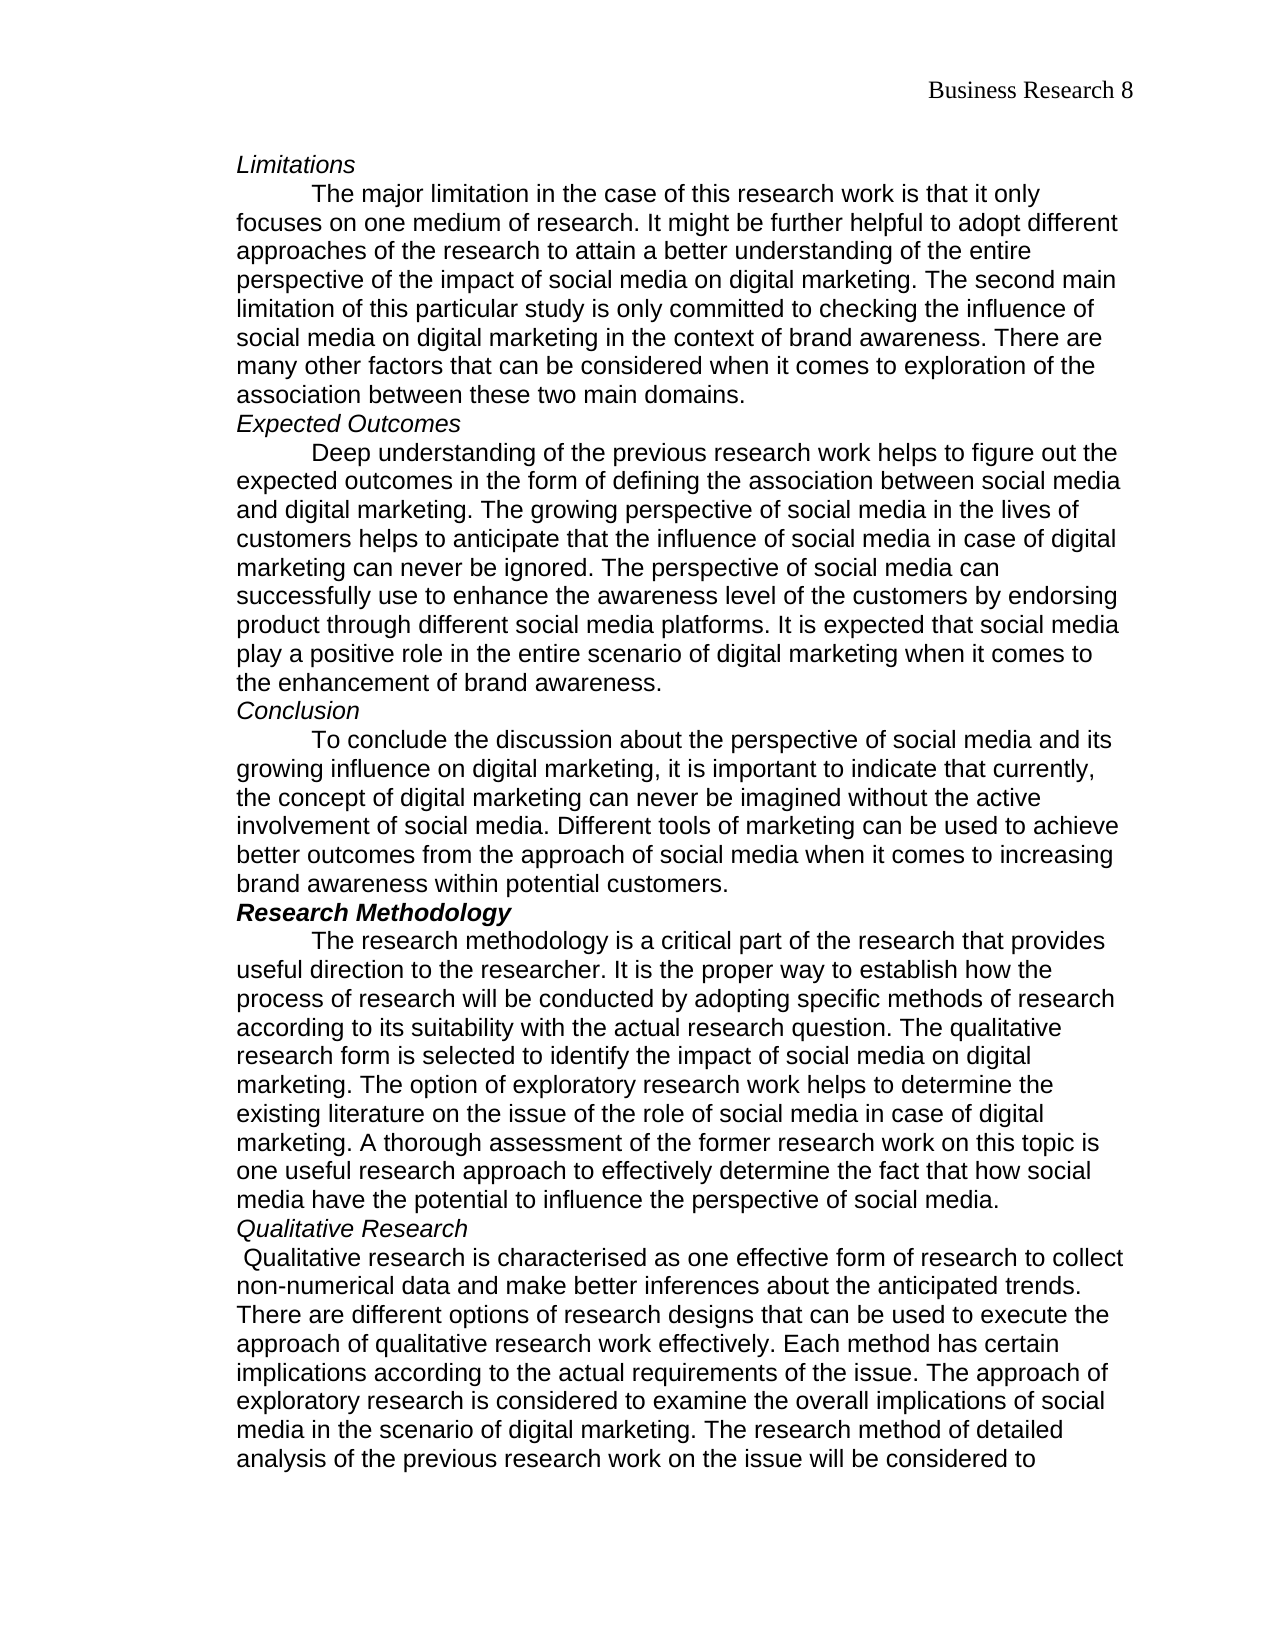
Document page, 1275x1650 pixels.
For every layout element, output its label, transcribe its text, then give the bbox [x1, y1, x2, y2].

text To conclude the discussion about the perspective of social media and its growing influence on digital marketing, it is important to indicate that currently, the concept of digital marketing can never be imagined without the active involvement of social media. Different tools of marketing can be used to achieve better outcomes from the approach of social media when it comes to increasing brand awareness within potential customers. [236, 725, 1133, 897]
text The research methodology is a critical part of the research that provides useful direction to the researcher. It is the proper way to establish how the process of research will be conducted by adopting specific methods of research according to its suitability with the actual research question. The qualitative research form is selected to identify the impact of social media on digital marketing. The option of exploratory research work helps to determine the existing literature on the issue of the role of social media in case of digital marketing. A thorough assessment of the former research work on this topic is one useful research approach to effectively determine the fact that how social media have the potential to influence the perspective of social media. [236, 926, 1133, 1214]
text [236, 1242, 1133, 1472]
text Research Methodology [236, 897, 1133, 926]
text Expected Outcomes [236, 409, 1133, 437]
text Deep understanding of the previous research work helps to figure out the expected outcomes in the form of defining the association between social media and digital marketing. The growing perspective of social media in the lives of customers helps to anticipate that the influence of social media in case of digital marketing can never be ignored. The perspective of social media can successfully use to enhance the awareness level of the customers by endorsing product through different social media platforms. It is expected that social media play a positive role in the entire scenario of digital marketing when it comes to the enhancement of brand awareness. [236, 437, 1133, 696]
text Limitations [236, 150, 1133, 179]
text Qualitative Research [236, 1214, 1133, 1242]
text The major limitation in the case of this research work is that it only focuses on one medium of research. It might be further helpful to adopt different approaches of the research to attain a better understanding of the entire perspective of the impact of social media on digital marketing. The second main limitation of this particular study is only committed to checking the influence of social media on digital marketing in the context of brand awareness. There are many other factors that can be considered when it comes to exploration of the association between these two main domains. [236, 179, 1133, 409]
text Conclusion [236, 696, 1133, 725]
